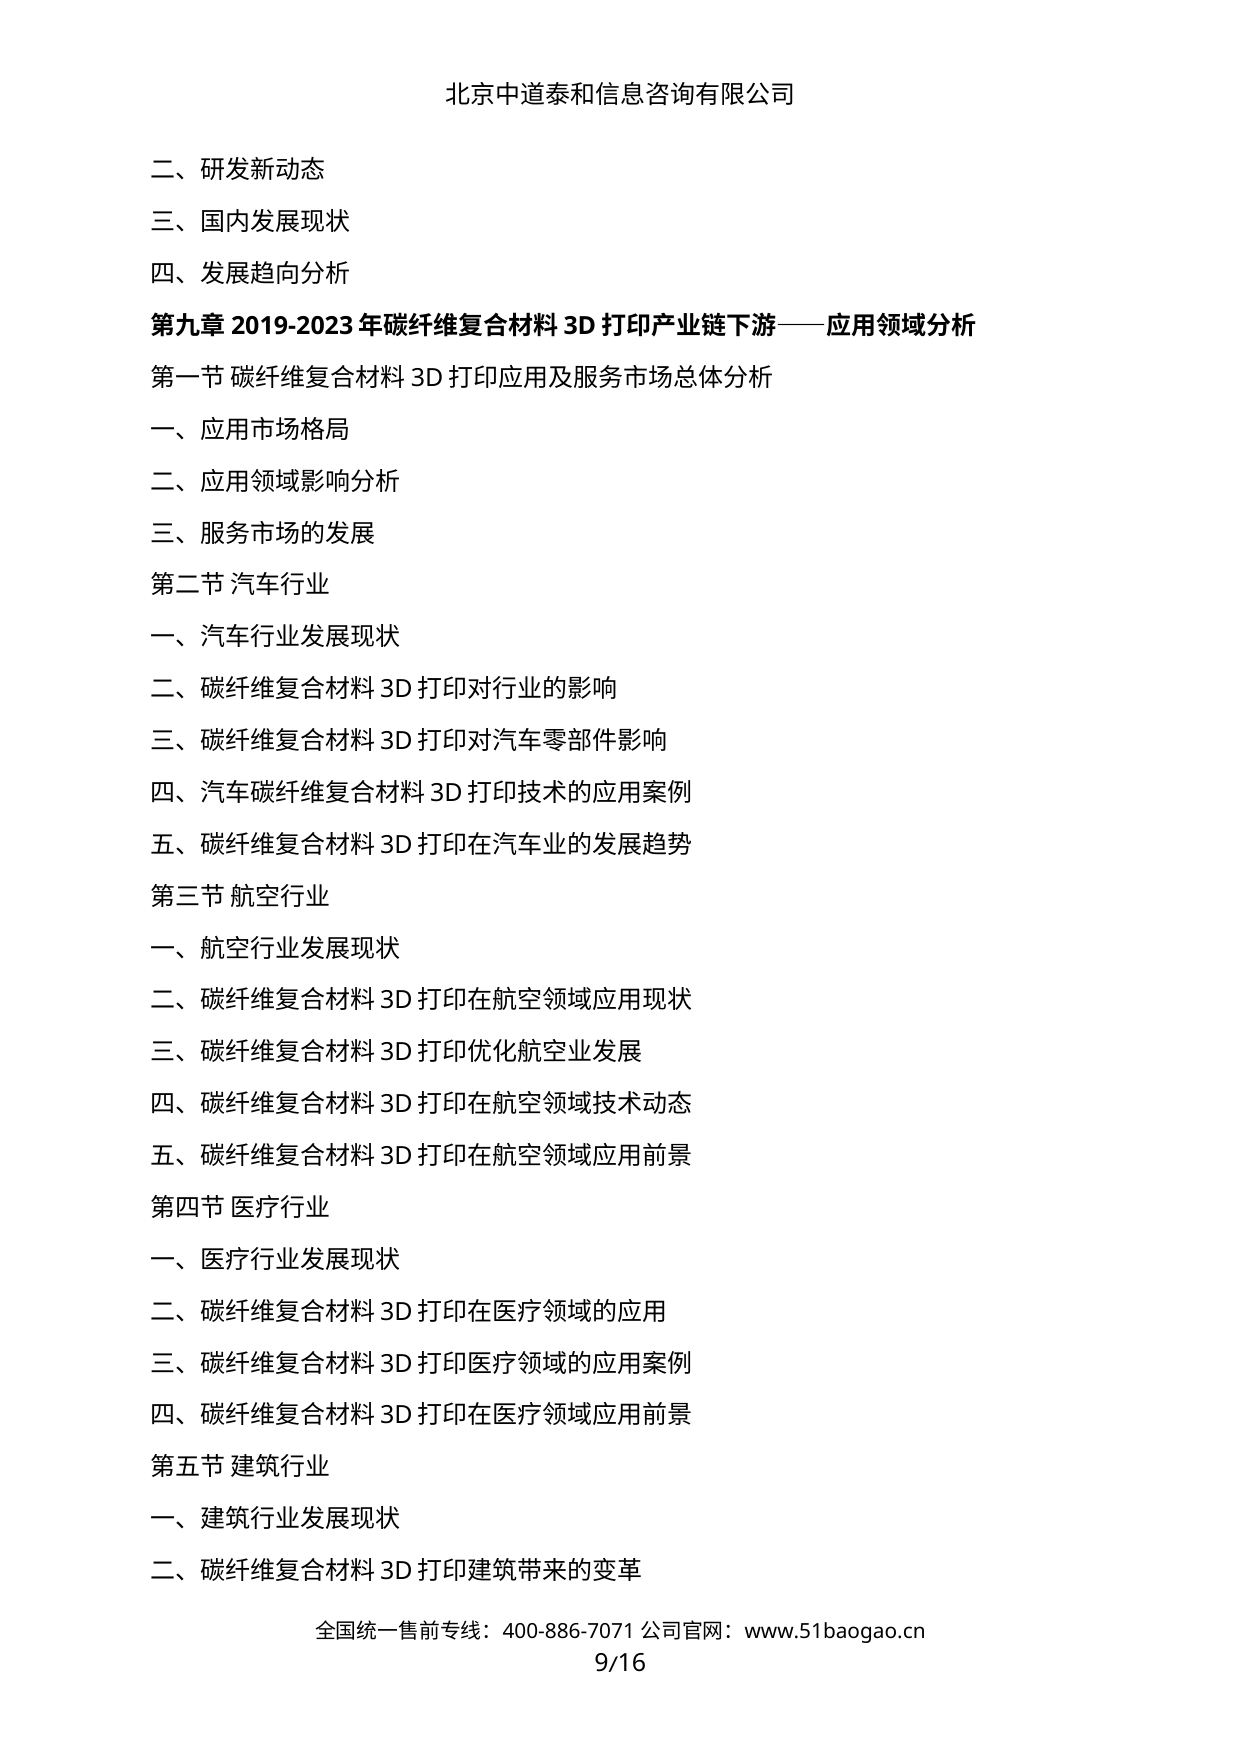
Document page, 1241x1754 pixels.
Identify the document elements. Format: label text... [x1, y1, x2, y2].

text 四、碳纤维复合材料3D打印在医疗领域应用前景 [150, 1395, 1090, 1431]
text 一、应用市场格局 [150, 409, 1090, 446]
text 第二节 汽车行业 [150, 565, 1090, 601]
text 三、碳纤维复合材料3D打印医疗领域的应用案例 [150, 1343, 1090, 1379]
text 三、碳纤维复合材料3D打印对汽车零部件影响 [150, 721, 1090, 757]
text 三、碳纤维复合材料3D打印优化航空业发展 [150, 1032, 1090, 1068]
text 第四节 医疗行业 [150, 1187, 1090, 1224]
text 四、发展趋向分析 [150, 254, 1090, 290]
text 第九章 2019-2023年碳纤维复合材料3D打印产业链下游——应用领域分析 [150, 306, 1090, 342]
text 二、研发新动态 [150, 150, 1090, 186]
text 四、碳纤维复合材料3D打印在航空领域技术动态 [150, 1084, 1090, 1120]
text 第一节 碳纤维复合材料3D打印应用及服务市场总体分析 [150, 357, 1090, 394]
text 三、国内发展现状 [150, 202, 1090, 238]
text 二、碳纤维复合材料3D打印对行业的影响 [150, 669, 1090, 705]
text 三、服务市场的发展 [150, 513, 1090, 549]
text 二、碳纤维复合材料3D打印在航空领域应用现状 [150, 980, 1090, 1016]
text 五、碳纤维复合材料3D打印在航空领域应用前景 [150, 1136, 1090, 1172]
text 一、医疗行业发展现状 [150, 1239, 1090, 1276]
text 第三节 航空行业 [150, 876, 1090, 912]
text 四、汽车碳纤维复合材料3D打印技术的应用案例 [150, 772, 1090, 809]
text 一、汽车行业发展现状 [150, 617, 1090, 653]
text 一、建筑行业发展现状 [150, 1499, 1090, 1535]
text 二、碳纤维复合材料3D打印在医疗领域的应用 [150, 1291, 1090, 1327]
text 二、碳纤维复合材料3D打印建筑带来的变革 [150, 1551, 1090, 1587]
text 一、航空行业发展现状 [150, 928, 1090, 964]
text 第五节 建筑行业 [150, 1447, 1090, 1483]
text 二、应用领域影响分析 [150, 461, 1090, 497]
text 五、碳纤维复合材料3D打印在汽车业的发展趋势 [150, 824, 1090, 861]
